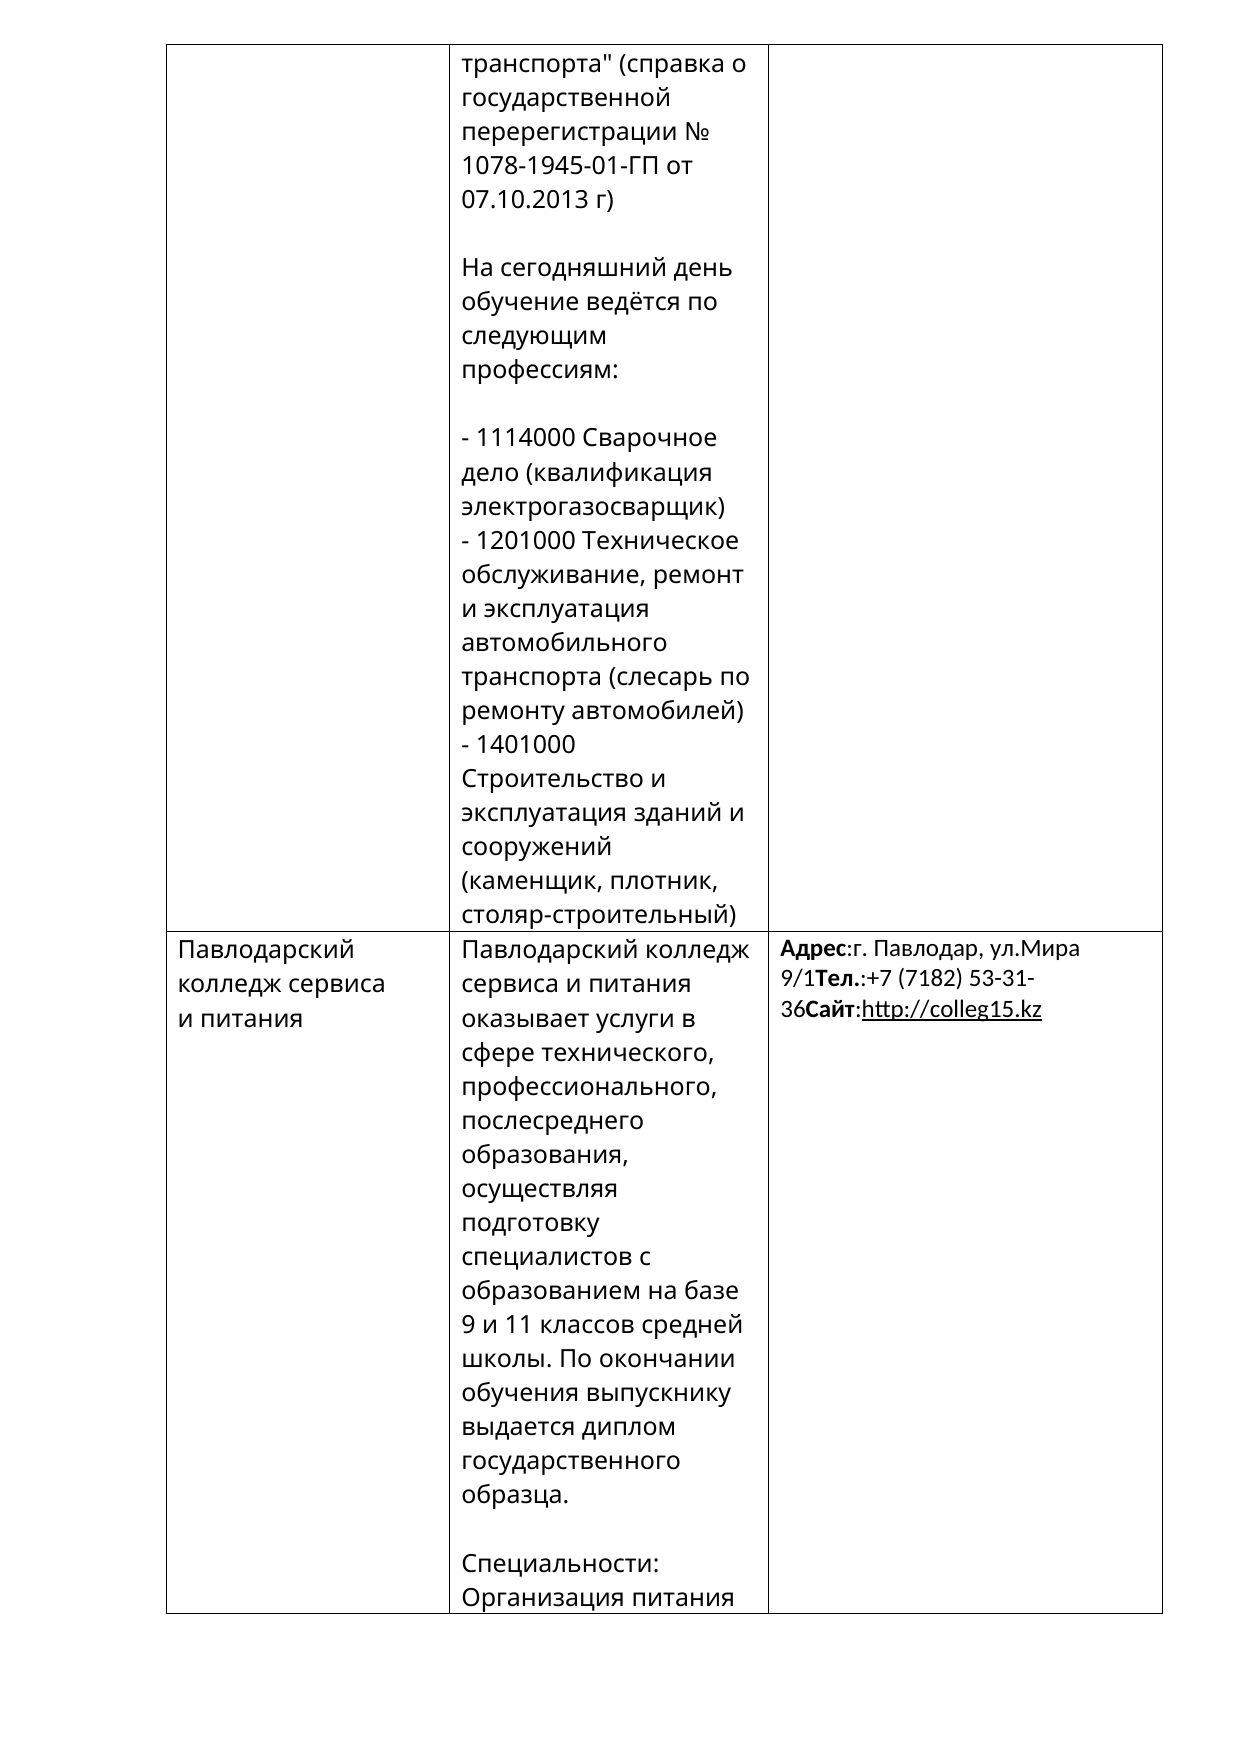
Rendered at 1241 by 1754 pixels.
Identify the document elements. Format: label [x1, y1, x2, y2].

table_cell [167, 932, 449, 1613]
table_cell [769, 45, 1162, 931]
table_cell [167, 45, 449, 931]
table_cell [450, 45, 768, 931]
table_cell [450, 932, 768, 1613]
table_cell [769, 932, 1162, 1613]
